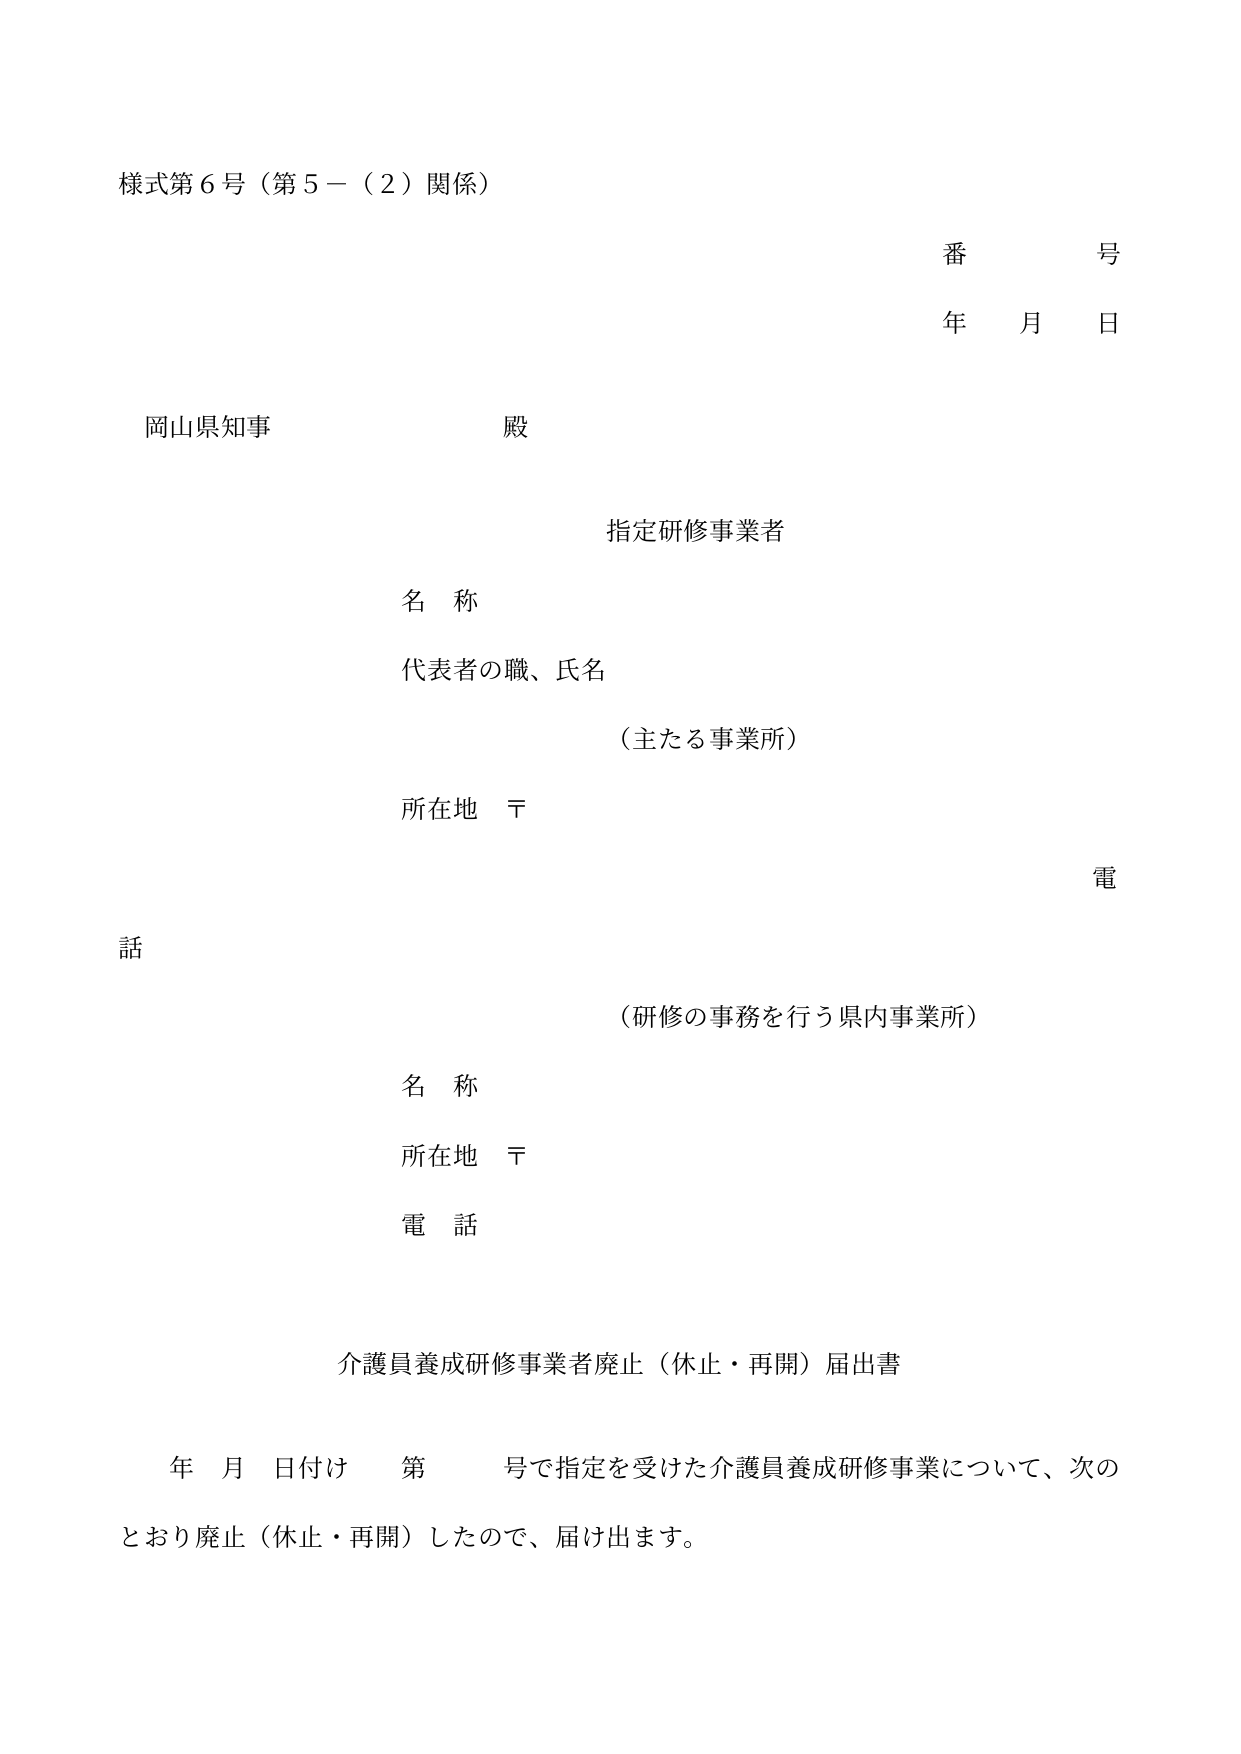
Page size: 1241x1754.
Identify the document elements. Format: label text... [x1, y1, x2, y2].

text 代表者の職、氏名 [118, 634, 1122, 703]
text 所在地 〒 [118, 1120, 1122, 1189]
text 年 月 日 [118, 287, 1122, 357]
text 指定研修事業者 [118, 495, 1122, 565]
text 様式第６号（第５－（２）関係） [118, 148, 1122, 218]
text 年 月 日付け 第 号で指定を受けた介護員養成研修事業について、次のとおり廃止（休止・再開）したので、届け出ます。 [118, 1432, 1122, 1571]
text 電 話 [118, 842, 1122, 981]
text （研修の事務を行う県内事業所） [118, 981, 1122, 1050]
text 所在地 〒 [118, 773, 1122, 842]
text 番 号 [118, 218, 1122, 287]
text 電 話 [118, 1189, 1122, 1258]
text 名 称 [118, 565, 1122, 634]
text （主たる事業所） [118, 703, 1122, 773]
text 名 称 [118, 1050, 1122, 1120]
text 介護員養成研修事業者廃止（休止・再開）届出書 [118, 1328, 1122, 1397]
text 岡山県知事 殿 [118, 391, 1122, 461]
